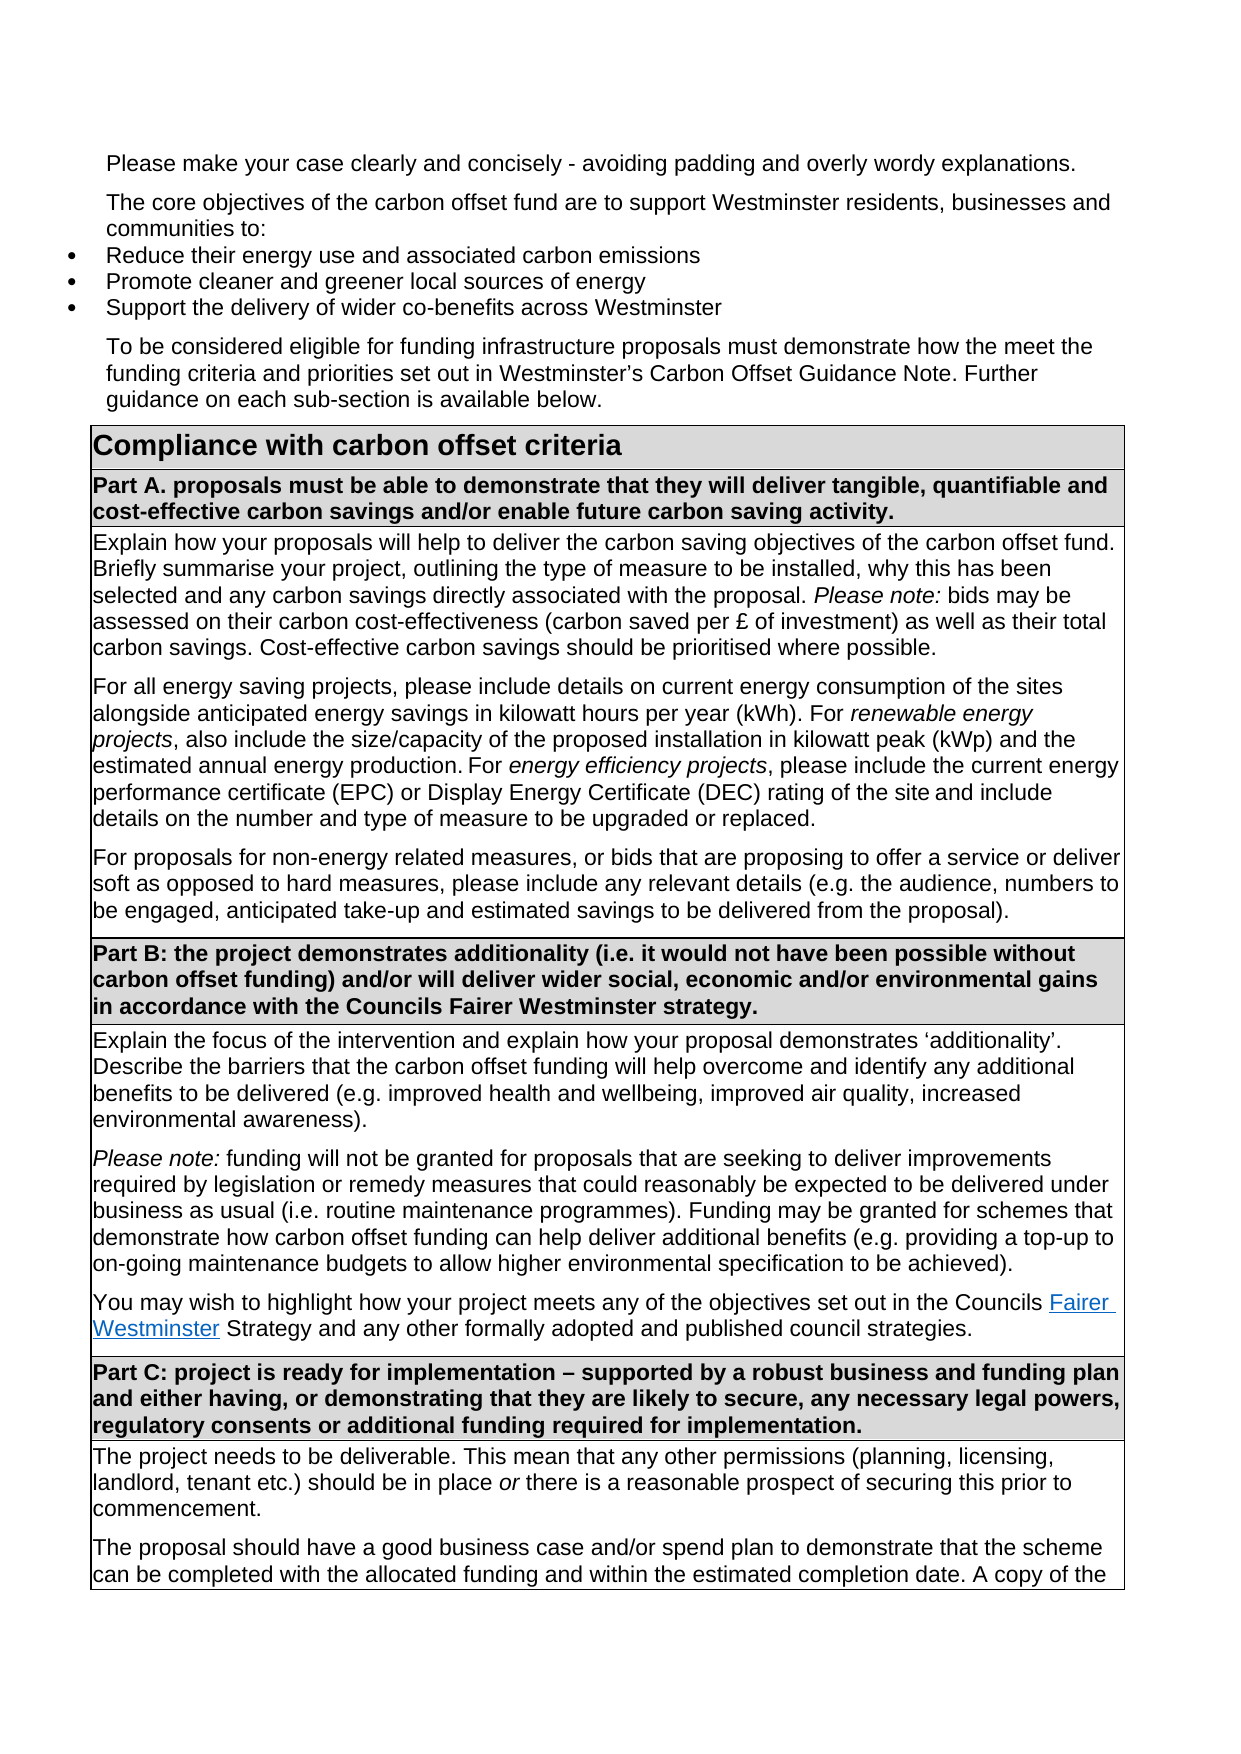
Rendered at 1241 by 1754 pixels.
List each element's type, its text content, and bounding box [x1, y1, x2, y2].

text To be considered eligible for funding infrastructure proposals must demonstrate how the meet the funding criteria and priorities set out in Westminster’s Carbon Offset Guidance Note. Further guidance on each sub-section is available below. [106, 333, 1122, 412]
text Please make your case clearly and concisely - avoiding padding and overly wordy explanations. [106, 150, 1122, 176]
table_cell Part B: the project demonstrates additionality (i.e. it would not have been possible without carbon offset funding) and/or will deliver wider social, economic and/or environmental gains in accordance with the Councils Fairer Westminster strategy. [92, 939, 1124, 1024]
list Support the delivery of wider co-benefits across Westminster [68, 294, 1122, 321]
table_header Compliance with carbon offset criteria [92, 426, 1124, 468]
table_cell Explain the focus of the intervention and explain how your proposal demonstrates ‘additionality’. Describe the barriers that the carbon offset funding will help overcome and identify any additional benefits to be delivered (e.g. improved health and wellbeing, improved air quality, increased environmental awareness). Please note: funding will not be granted for proposals that are seeking to deliver improvements required by legislation or remedy measures that could reasonably be expected to be delivered under business as usual (i.e. routine maintenance programmes). Funding may be granted for schemes that demonstrate how carbon offset funding can help deliver additional benefits (e.g. providing a top-up to on-going maintenance budgets to allow higher environmental specification to be achieved). You may wish to highlight how your project meets any of the objectives set out in the Councils Fairer Westminster Strategy and any other formally adopted and published council strategies. [92, 1025, 1124, 1356]
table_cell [92, 1441, 1124, 1588]
list Reduce their energy use and associated carbon emissions [68, 242, 1122, 268]
text The core objectives of the carbon offset fund are to support Westminster residents, businesses and communities to: [106, 189, 1122, 242]
table_cell Explain how your proposals will help to deliver the carbon saving objectives of the carbon offset fund. Briefly summarise your project, outlining the type of measure to be installed, why this has been selected and any carbon savings directly associated with the proposal. Please note: bids may be assessed on their carbon cost-effectiveness (carbon saved per £ of investment) as well as their total carbon savings. Cost-effective carbon savings should be prioritised where possible. For all energy saving projects, please include details on current energy consumption of the sites alongside anticipated energy savings in kilowatt hours per year (kWh). For renewable energy projects, also include the size/capacity of the proposed installation in kilowatt peak (kWp) and the estimated annual energy production. For energy efficiency projects, please include the current energy performance certificate (EPC) or Display Energy Certificate (DEC) rating of the site and include details on the number and type of measure to be upgraded or replaced. For proposals for non-energy related measures, or bids that are proposing to offer a service or deliver soft as opposed to hard measures, please include any relevant details (e.g. the audience, numbers to be engaged, anticipated take-up and estimated savings to be delivered from the proposal). [92, 527, 1124, 937]
list Promote cleaner and greener local sources of energy [68, 268, 1122, 294]
table_cell Part A. proposals must be able to demonstrate that they will deliver tangible, quantifiable and cost-effective carbon savings and/or enable future carbon saving activity. [92, 470, 1124, 526]
table_cell Part C: project is ready for implementation – supported by a robust business and funding plan and either having, or demonstrating that they are likely to secure, any necessary legal powers, regulatory consents or additional funding required for implementation. [92, 1357, 1124, 1439]
